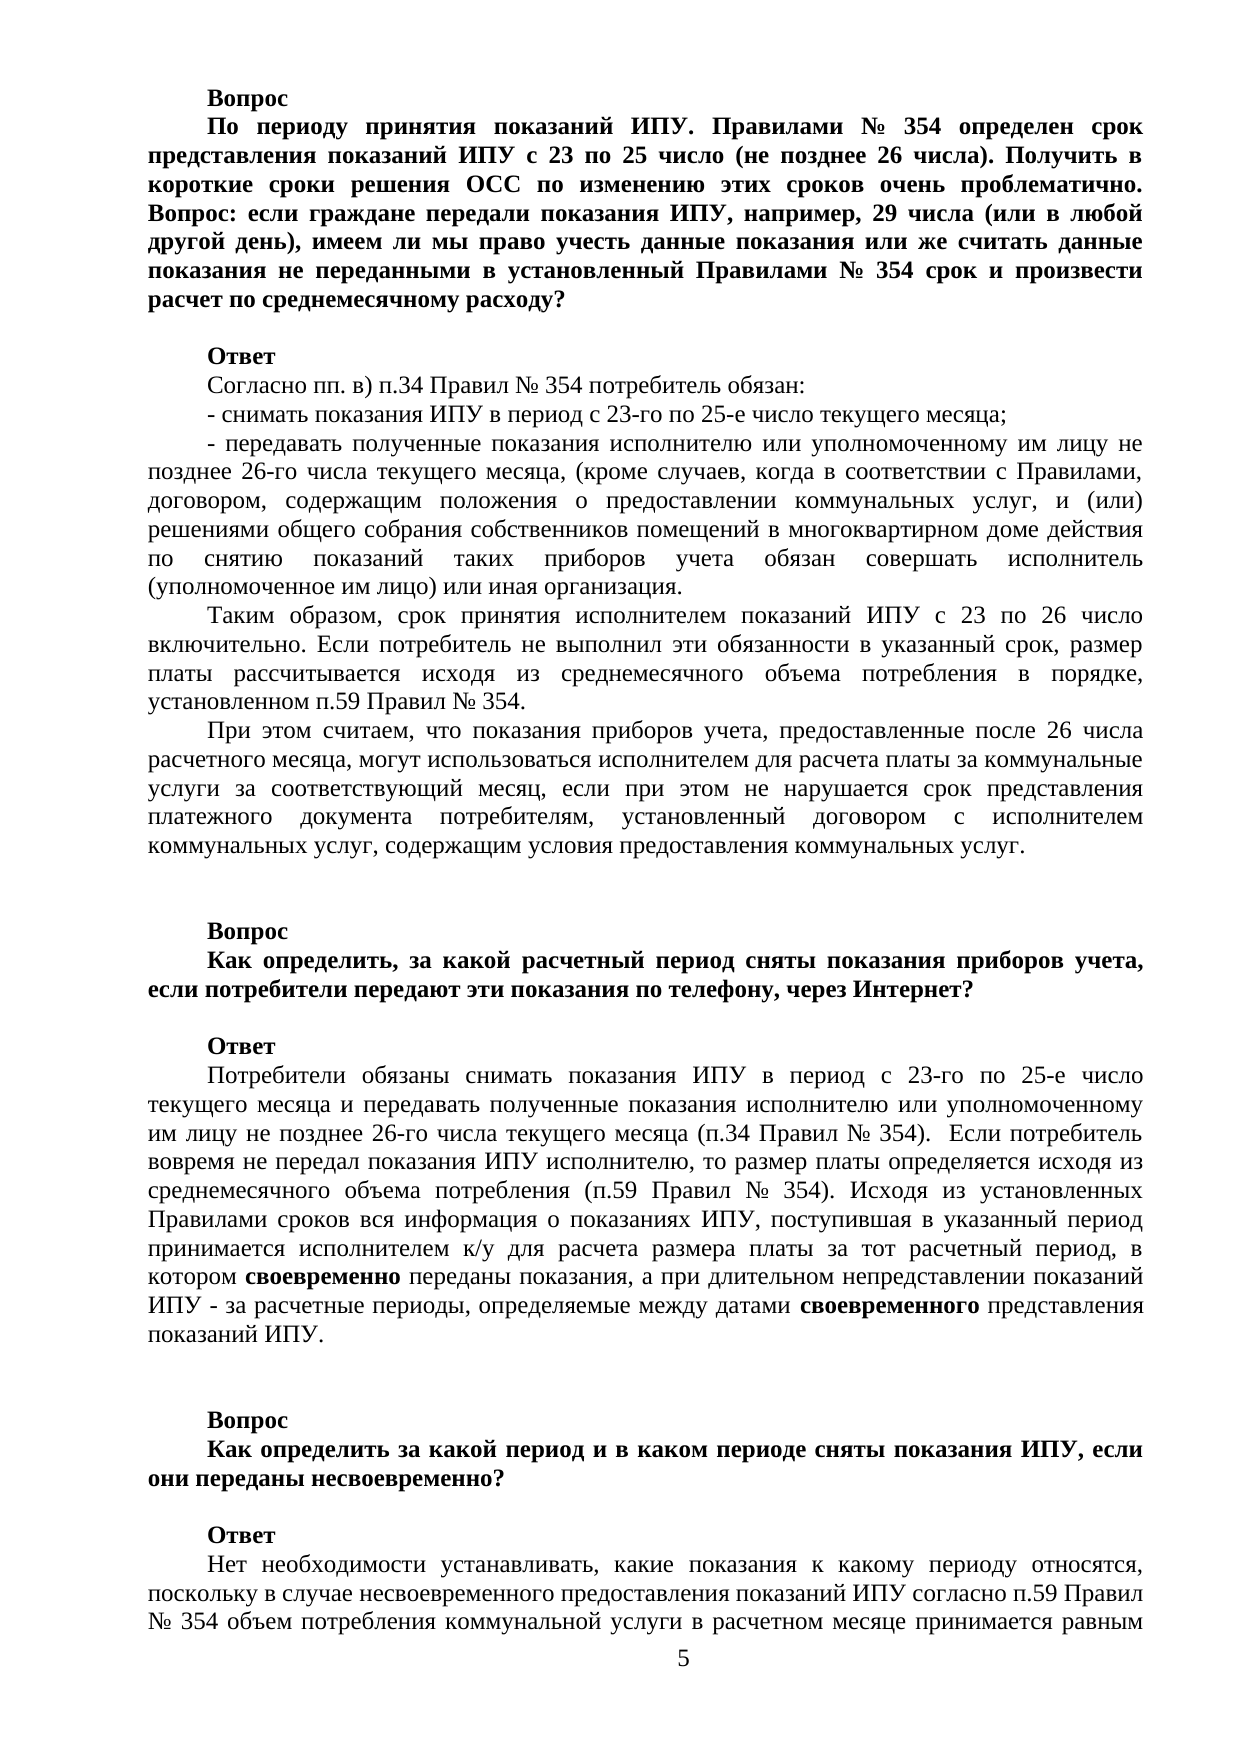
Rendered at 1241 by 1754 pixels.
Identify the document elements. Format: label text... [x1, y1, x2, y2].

list По периоду принятия показаний ИПУ. Правилами № 354 определен срок представления показаний ИПУ с 23 по 25 число (не позднее 26 числа). Получить в короткие сроки решения ОСС по изменению этих сроков очень проблематично. Вопрос: если граждане передали показания ИПУ, например, 29 числа (или в любой другой день), имеем ли мы право учесть данные показания или же считать данные показания не переданными в установленный Правилами № 354 срок и произвести расчет по среднемесячному расходу? [148, 111, 1144, 313]
list Согласно пп. в) п.34 Правил № 354 потребитель обязан: [148, 370, 1144, 399]
list Ответ [148, 341, 1144, 370]
list - снимать показания ИПУ в период с 23-го по 25-е число текущего месяца; [148, 399, 1144, 428]
list При этом считаем, что показания приборов учета, предоставленные после 26 числа расчетного месяца, могут использоваться исполнителем для расчета платы за коммунальные услуги за соответствующий месяц, если при этом не нарушается срок представления платежного документа потребителям, установленный договором с исполнителем коммунальных услуг, содержащим условия предоставления коммунальных услуг. [148, 715, 1144, 859]
list Как определить за какой период и в каком периоде сняты показания ИПУ, если они переданы несвоевременно? [148, 1434, 1144, 1491]
list Вопрос [148, 1405, 1144, 1434]
text Ответ [148, 1031, 1144, 1060]
text Вопрос [148, 916, 1144, 945]
list Ответ [148, 1520, 1144, 1549]
text Как определить, за какой расчетный период сняты показания приборов учета, если потребители передают эти показания по телефону, через Интернет? [148, 945, 1144, 1003]
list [148, 1549, 1144, 1635]
text Потребители обязаны снимать показания ИПУ в период с 23-го по 25-е число текущего месяца и передавать полученные показания исполнителю или уполномоченному им лицу не позднее 26-го числа текущего месяца (п.34 Правил № 354). Если потребитель вовремя не передал показания ИПУ исполнителю, то размер платы определяется исходя из среднемесячного объема потребления (п.59 Правил № 354). Исходя из установленных Правилами сроков вся информация о показаниях ИПУ, поступившая в указанный период принимается исполнителем к/у для расчета размера платы за тот расчетный период, в котором своевременно переданы показания, а при длительном непредставлении показаний ИПУ - за расчетные периоды, определяемые между датами своевременного представления показаний ИПУ. [148, 1060, 1144, 1348]
list - передавать полученные показания исполнителю или уполномоченному им лицу не позднее 26-го числа текущего месяца, (кроме случаев, когда в соответствии с Правилами, договором, содержащим положения о предоставлении коммунальных услуг, и (или) решениями общего собрания собственников помещений в многоквартирном доме действия по снятию показаний таких приборов учета обязан совершать исполнитель (уполномоченное им лицо) или иная организация. [148, 428, 1144, 600]
list Вопрос [148, 83, 1144, 111]
list Таким образом, срок принятия исполнителем показаний ИПУ с 23 по 26 число включительно. Если потребитель не выполнил эти обязанности в указанный срок, размер платы рассчитывается исходя из среднемесячного объема потребления в порядке, установленном п.59 Правил № 354. [148, 600, 1144, 715]
